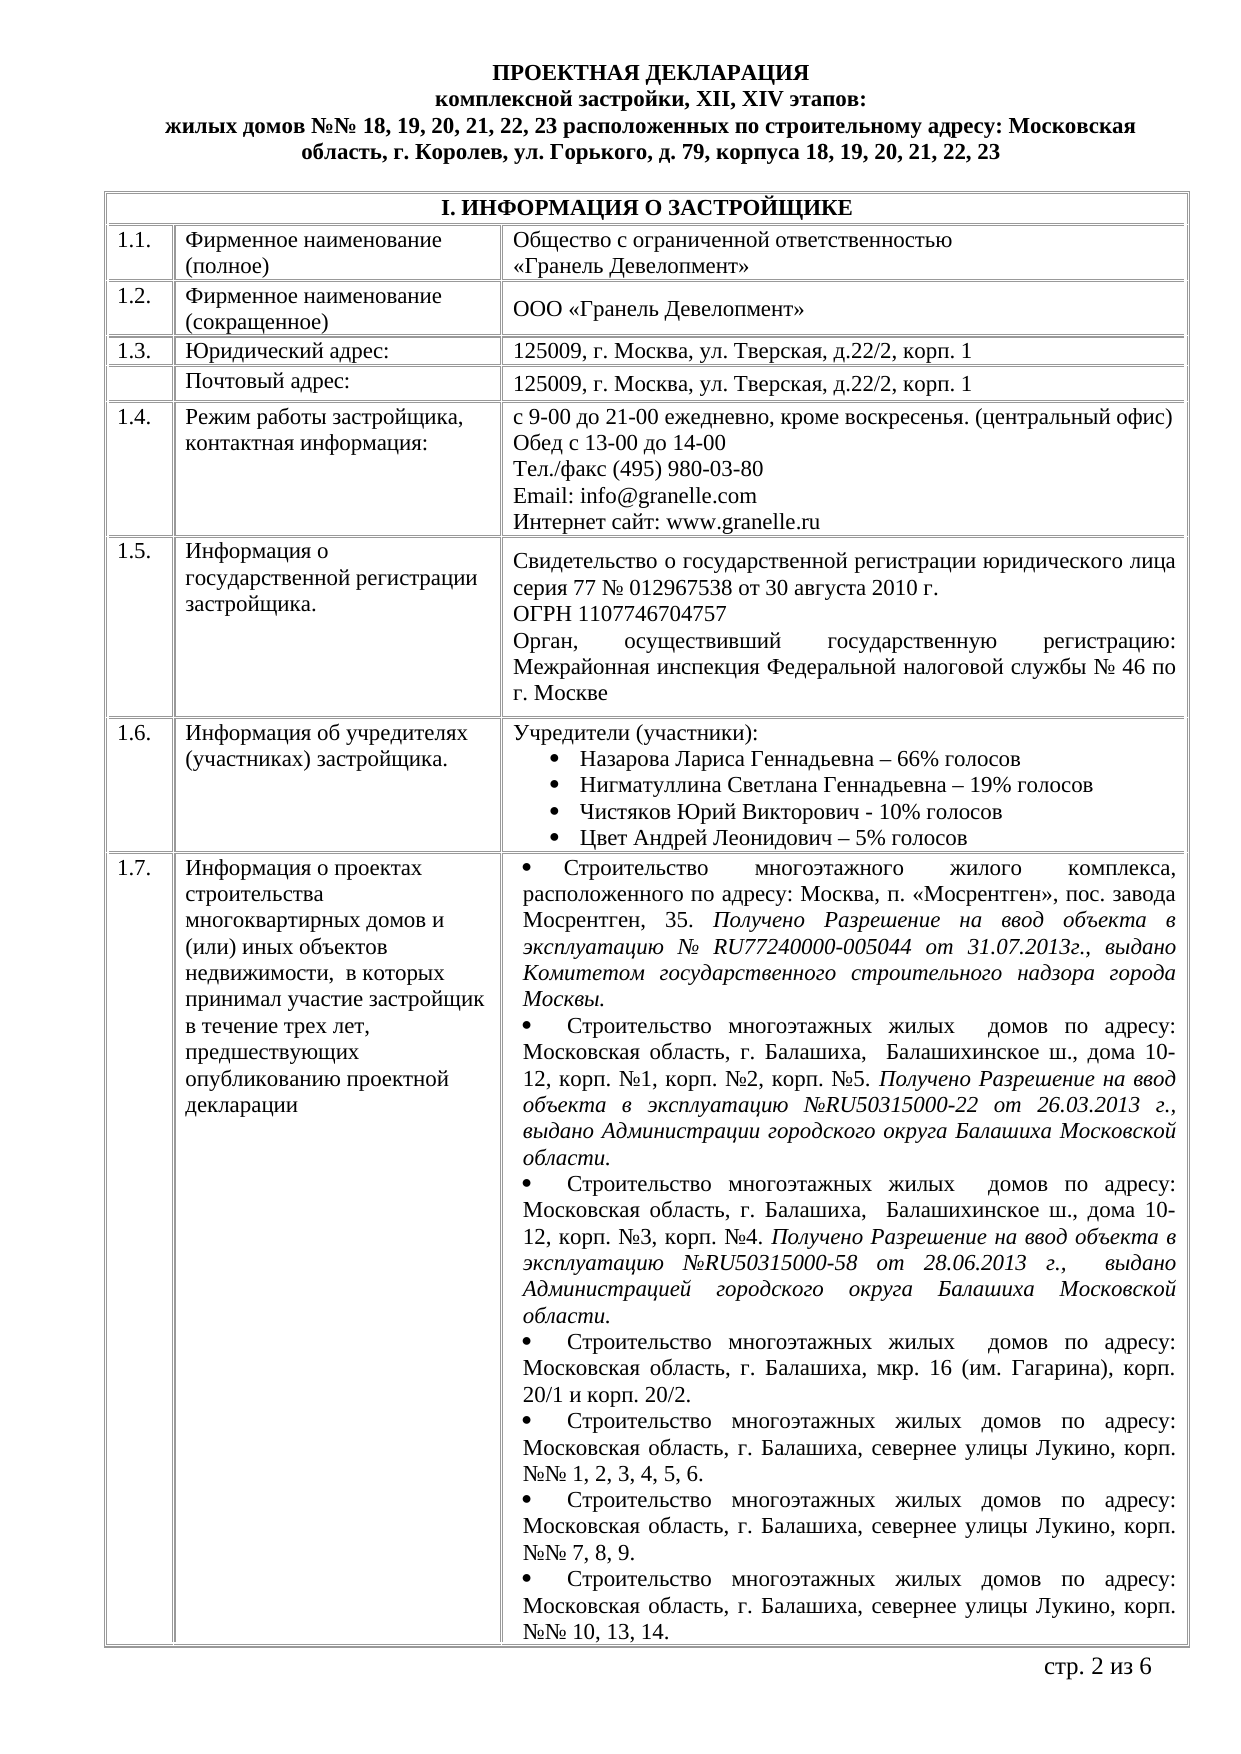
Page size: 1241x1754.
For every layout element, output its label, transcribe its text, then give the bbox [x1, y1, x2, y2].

table_cell [107, 279, 172, 334]
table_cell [174, 851, 502, 1644]
table_cell Почтовый адрес: [176, 367, 500, 399]
table_cell 1.6. [107, 716, 172, 851]
table_cell 1.4. [107, 400, 172, 534]
table_cell с 9-00 до 21-00 ежедневно, кроме воскресенья. (центральный офис) Обед с 13-00 до 14-00 Тел./факс (495) 980-03-80 Email: info@granelle.com Интернет сайт: www.granelle.ru [503, 400, 1187, 534]
table_header ИНФОРМАЦИЯ О ЗАСТРОЙЩИКЕ [107, 194, 1187, 223]
table_cell [106, 364, 174, 399]
table_cell Свидетельство о государственной регистрации юридического лица серия 77 № 012967538 от 30 августа . ОГРН 1107746704757 Орган, осуществивший государственную регистрацию: Межрайонная инспекция Федеральной налоговой службы № 46 по г. Москве [503, 535, 1187, 716]
table_cell Общество с ограниченной ответственностью «Гранель Девелопмент» [503, 223, 1187, 278]
table_cell 1.5. [107, 535, 172, 716]
table_cell [107, 223, 172, 278]
table_cell Информация о государственной регистрации застройщика. [176, 538, 500, 716]
table_cell Фирменное наименование (полное) [176, 226, 500, 278]
table_cell Учредители (участники): Назарова Лариса Геннадьевна – 66% голосов Нигматуллина Светлана Геннадьевна – 19% голосов Чистяков Юрий Викторович - 10% голосов Цвет Андрей Леонидович – 5% голосов [503, 716, 1187, 851]
text ПРОЕКТНАЯ ДЕКЛАРАЦИЯ [150, 59, 1152, 86]
table_cell ООО «Гранель Девелопмент» [503, 279, 1187, 334]
text жилых домов №№ 18, 19, 20, 21, 22, 23 расположенных по строительному адресу: Московская область, г. Королев, ул. Горького, д. 79, корпуса 18, 19, 20, 21, 22, 23 [150, 112, 1152, 164]
table_cell Информация об учредителях (участниках) застройщика. [176, 719, 500, 851]
table_cell Режим работы застройщика, контактная информация: [176, 403, 500, 534]
table_cell Юридический адрес: [176, 338, 500, 364]
table_cell 125009, г. Москва, ул. Тверская, д.22/2, корп. 1 [502, 334, 1188, 364]
table_cell 1.7. [107, 851, 174, 1644]
table_cell Фирменное наименование (сокращенное) [176, 282, 500, 334]
table_cell 125009, г. Москва, ул. Тверская, д.22/2, корп. 1 [502, 364, 1188, 399]
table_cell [502, 851, 1187, 1644]
text комплексной застройки, XII, ХIV этапов: [150, 86, 1152, 112]
table_cell 1.3. [106, 334, 174, 364]
